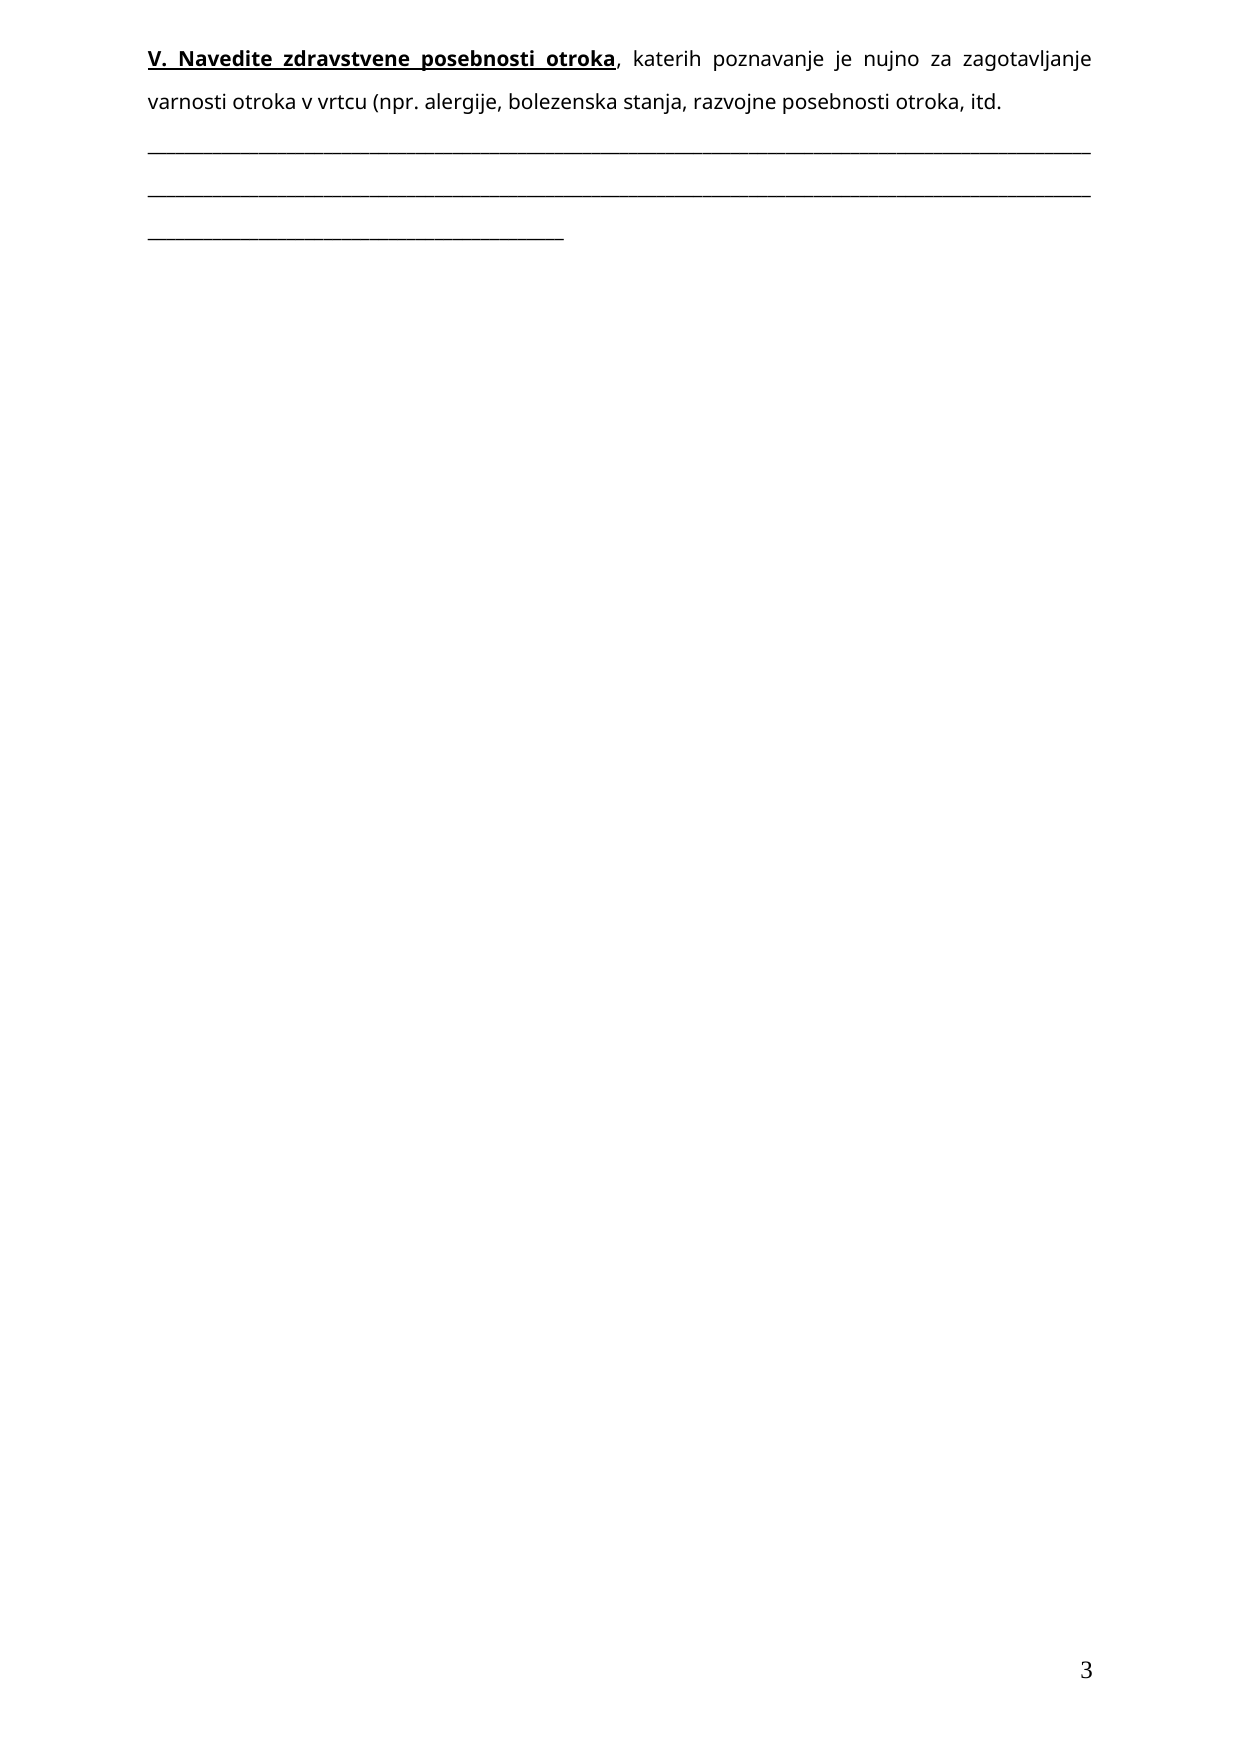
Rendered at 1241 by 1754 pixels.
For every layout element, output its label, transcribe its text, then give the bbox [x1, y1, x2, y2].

text V. Navedite zdravstvene posebnosti otroka, katerih poznavanje je nujno za zagotavljanje varnosti otroka v vrtcu (npr. alergije, bolezenska stanja, razvojne posebnosti otroka, itd. [148, 44, 1093, 115]
text _________________________________________________________________________________________________________________________________________________________________________________________________________________________________________________________ [148, 129, 1093, 243]
